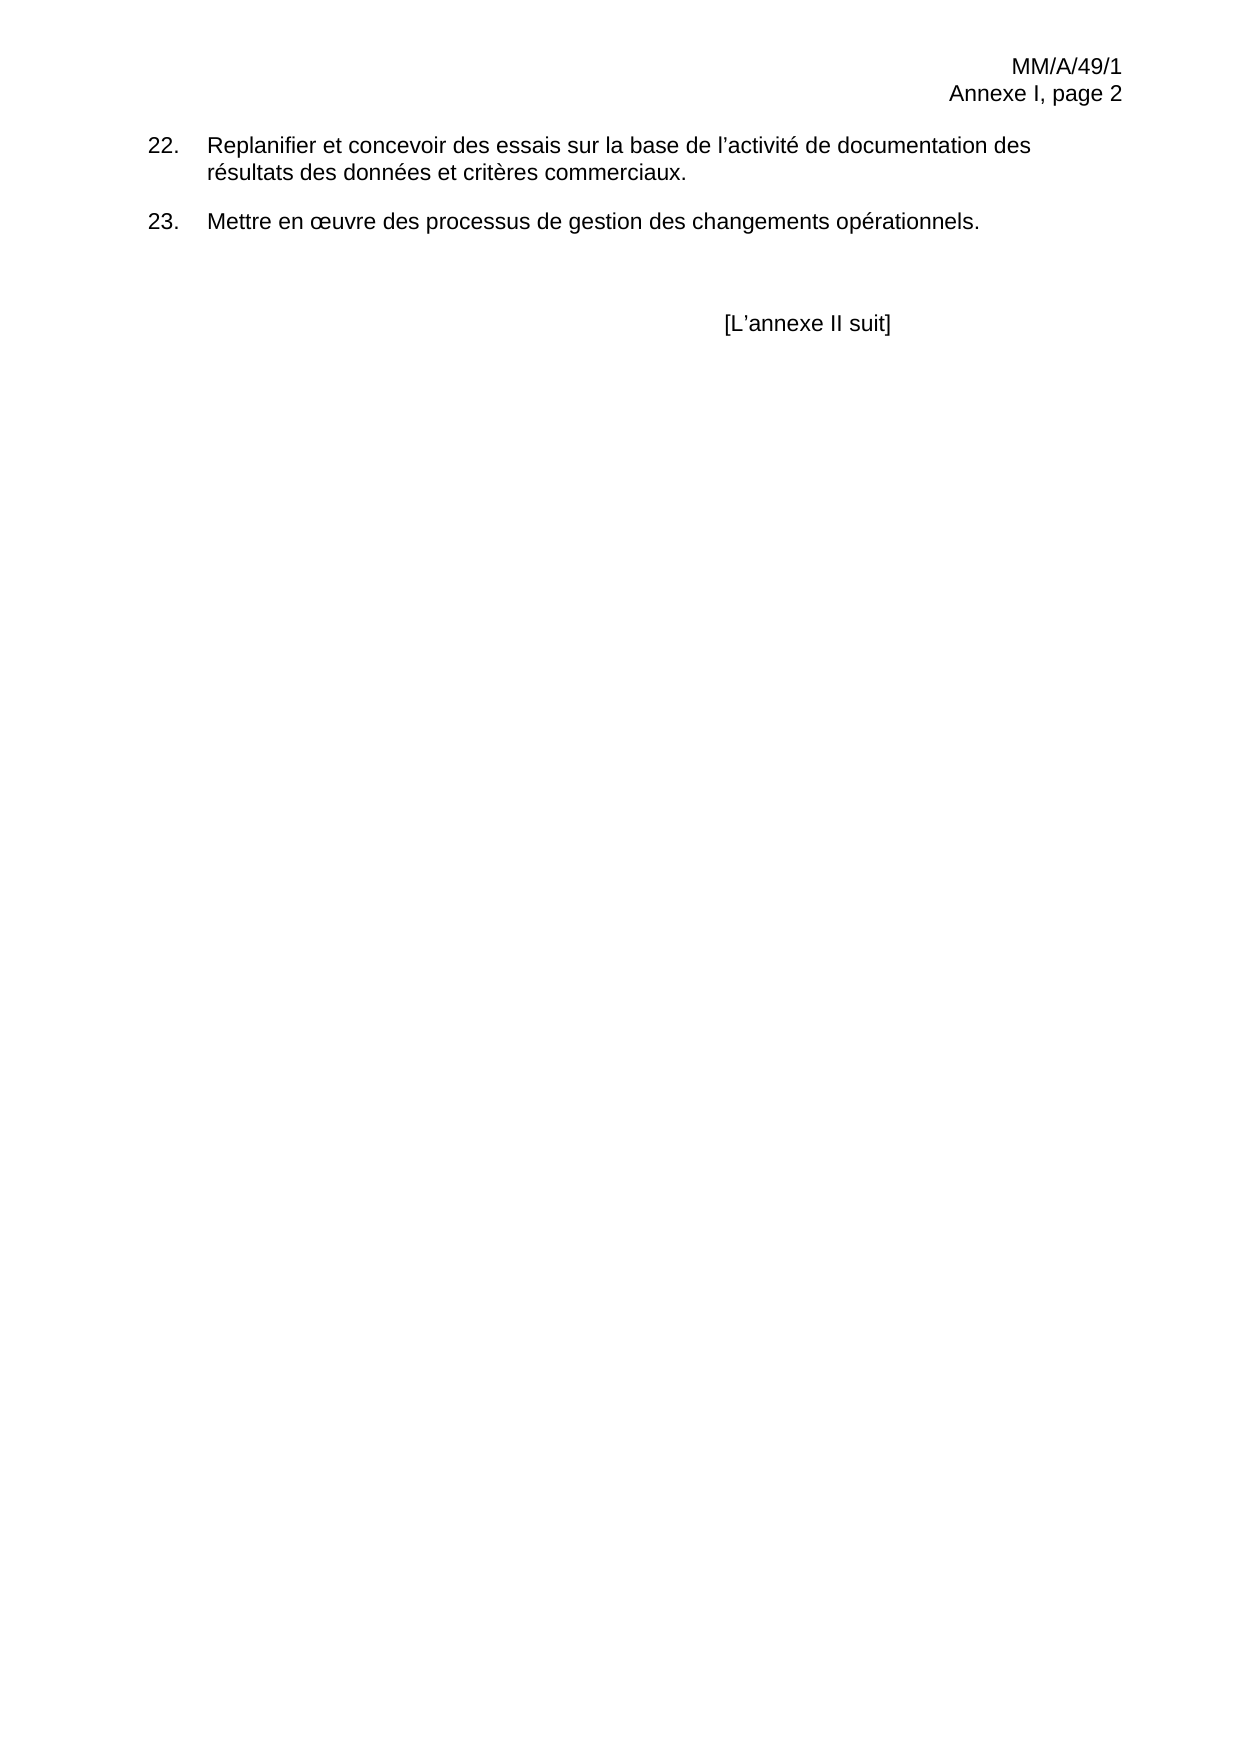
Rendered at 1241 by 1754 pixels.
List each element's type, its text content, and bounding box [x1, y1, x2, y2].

text Mettre en œuvre des processus de gestion des changements opérationnels. [148, 208, 1122, 234]
text Replanifier et concevoir des essais sur la base de l’activité de documentation des résultats des données et critères commerciaux. [148, 132, 1122, 185]
text [L’annexe II suit] [724, 310, 1122, 336]
